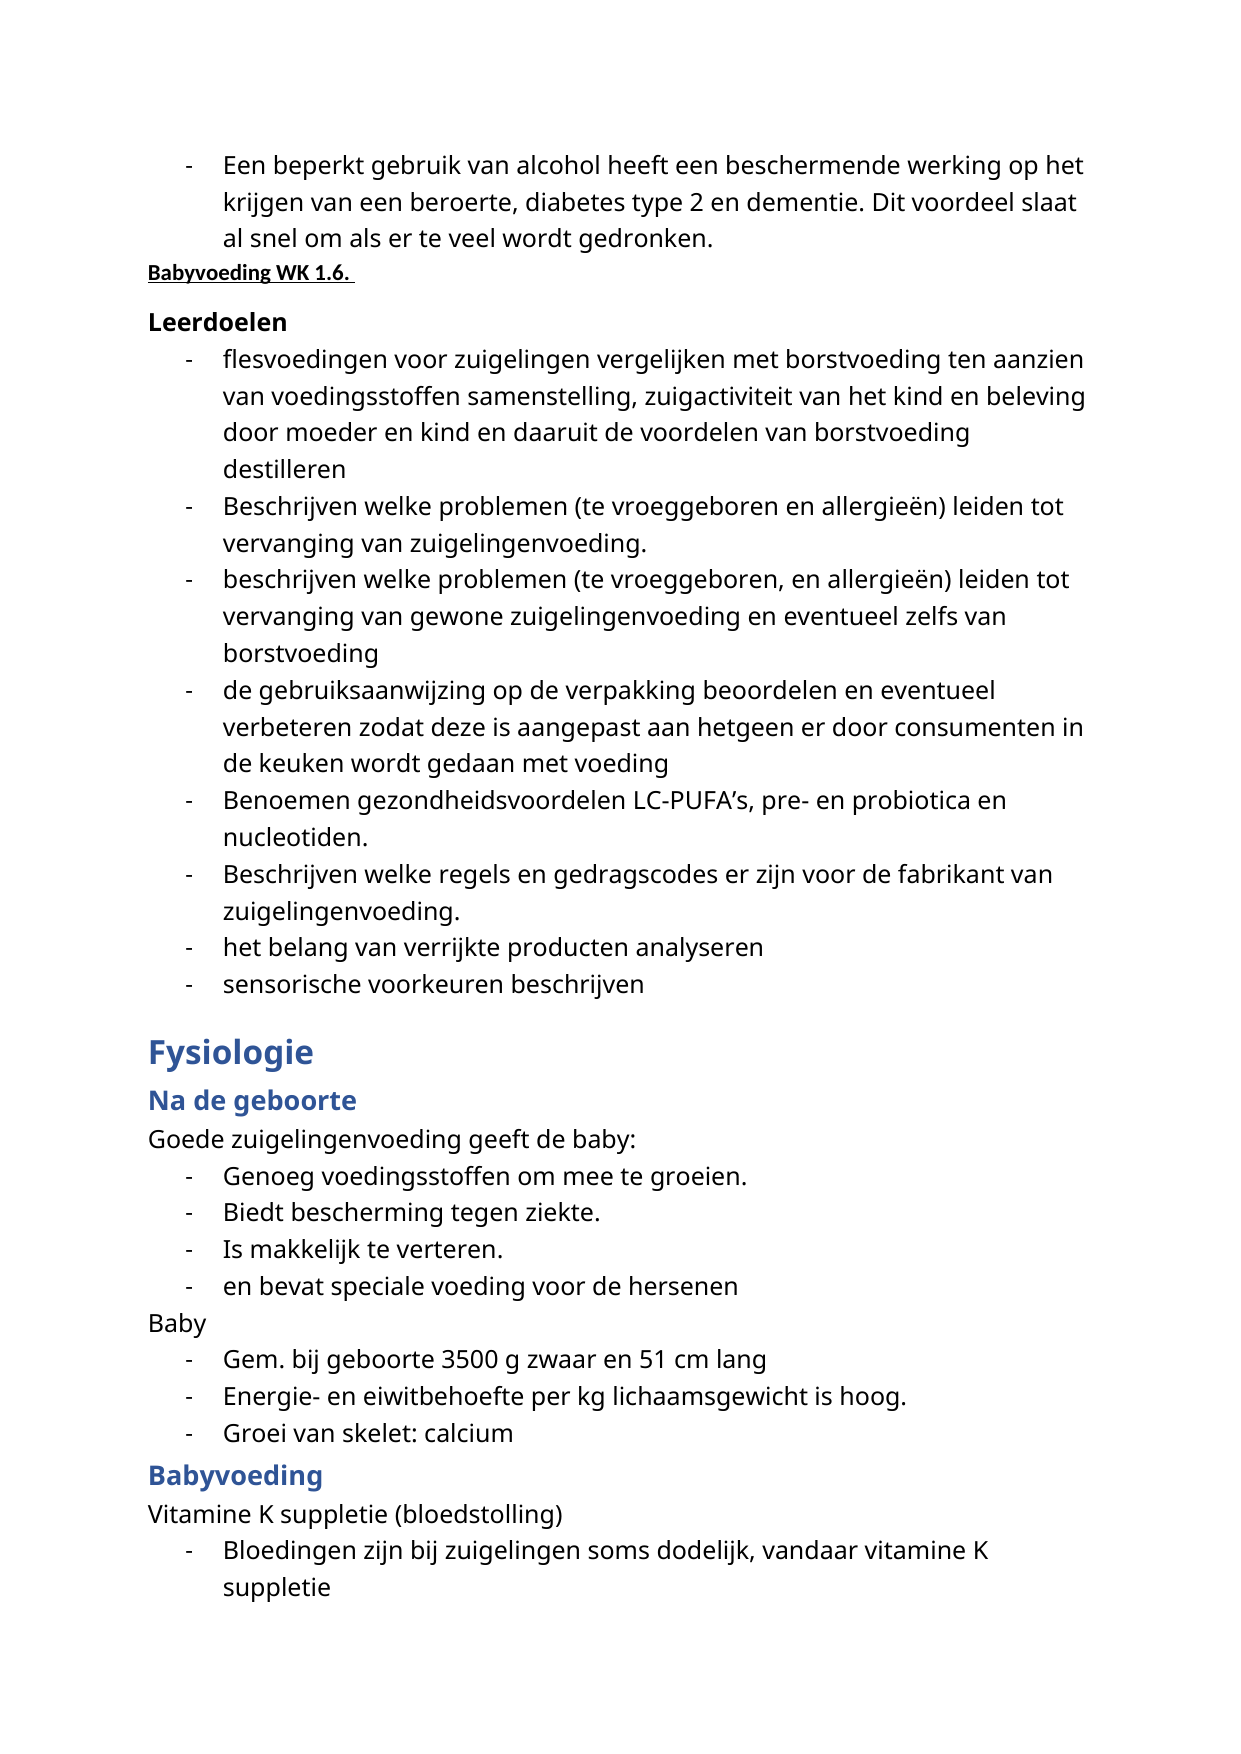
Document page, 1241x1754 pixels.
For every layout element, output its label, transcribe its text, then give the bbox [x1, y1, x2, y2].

text Leerdoelen [148, 305, 1093, 339]
list Is makkelijk te verteren. [185, 1232, 1093, 1266]
list beschrijven welke problemen (te vroeggeboren, en allergieën) leiden tot vervanging van gewone zuigelingenvoeding en eventueel zelfs van borstvoeding [185, 562, 1093, 670]
list Benoemen gezondheidsvoordelen LC-PUFA’s, pre- en probiotica en nucleotiden. [185, 783, 1093, 854]
list en bevat speciale voeding voor de hersenen [185, 1268, 1093, 1302]
text Goede zuigelingenvoeding geeft de baby: [148, 1121, 1093, 1155]
list Biedt bescherming tegen ziekte. [185, 1195, 1093, 1229]
list Genoeg voedingsstoffen om mee te groeien. [185, 1158, 1093, 1192]
text Baby [148, 1305, 1093, 1339]
list Bloedingen zijn bij zuigelingen soms dodelijk, vandaar vitamine K suppletie [185, 1533, 1093, 1604]
list Energie- en eiwitbehoefte per kg lichaamsgewicht is hoog. [185, 1379, 1093, 1413]
list flesvoedingen voor zuigelingen vergelijken met borstvoeding ten aanzien van voedingsstoffen samenstelling, zuigactiviteit van het kind en beleving door moeder en kind en daaruit de voordelen van borstvoeding destilleren [185, 342, 1093, 486]
list Gem. bij geboorte 3500 g zwaar en 51 cm lang [185, 1342, 1093, 1376]
list sensorische voorkeuren beschrijven [185, 967, 1093, 1001]
text Vitamine K suppletie (bloedstolling) [148, 1496, 1093, 1530]
subtitle Fysiologie [148, 1028, 1093, 1074]
list Beschrijven welke problemen (te vroeggeboren en allergieën) leiden tot vervanging van zuigelingenvoeding. [185, 489, 1093, 559]
list Een beperkt gebruik van alcohol heeft een beschermende werking op het krijgen van een beroerte, diabetes type 2 en dementie. Dit voordeel slaat al snel om als er te veel wordt gedronken. [185, 148, 1093, 255]
list de gebruiksaanwijzing op de verpakking beoordelen en eventueel verbeteren zodat deze is aangepast aan hetgeen er door consumenten in de keuken wordt gedaan met voeding [185, 672, 1093, 780]
list Beschrijven welke regels en gedragscodes er zijn voor de fabrikant van zuigelingenvoeding. [185, 856, 1093, 927]
subtitle Na de geboorte [148, 1082, 1093, 1118]
list Groei van skelet: calcium [185, 1416, 1093, 1449]
subtitle Babyvoeding [148, 1456, 1093, 1493]
text Babyvoeding WK 1.6. [148, 258, 1093, 286]
list het belang van verrijkte producten analyseren [185, 930, 1093, 964]
